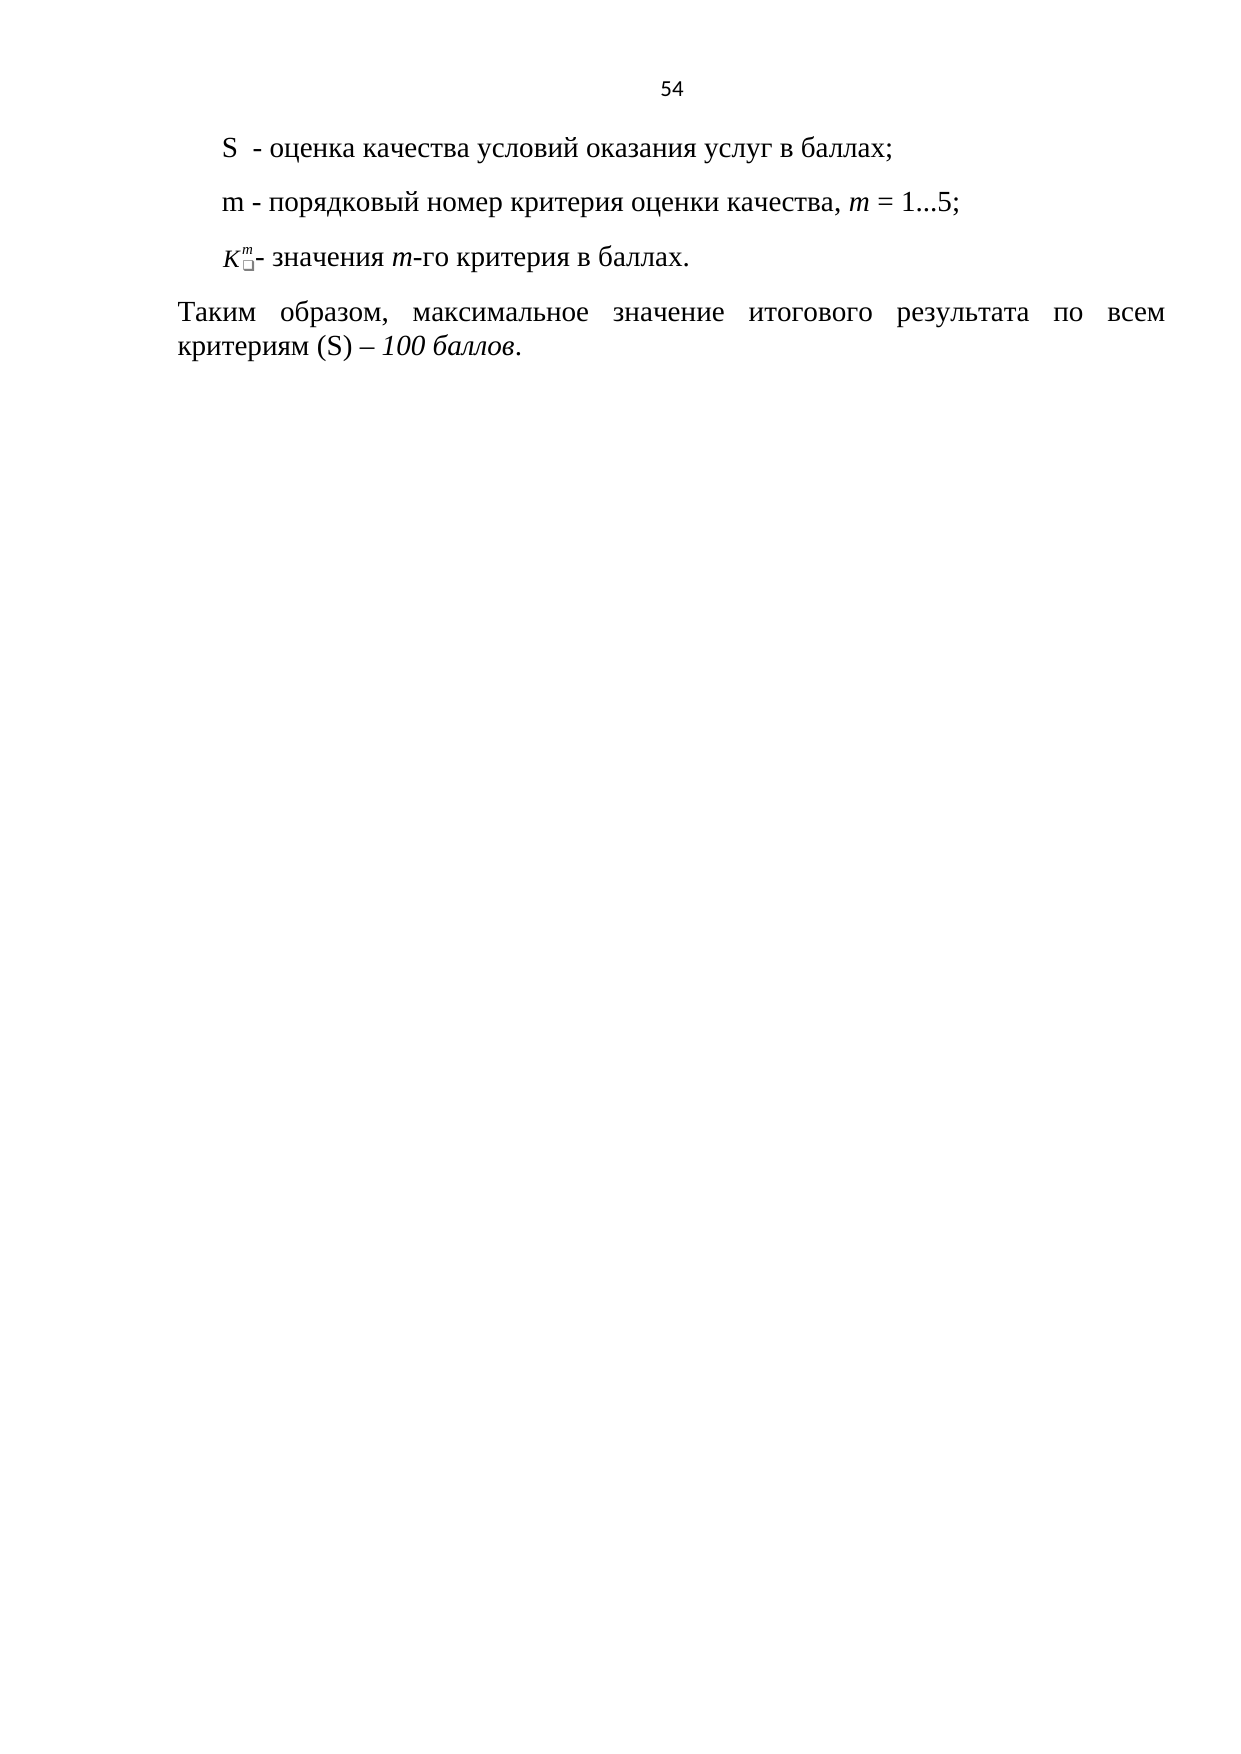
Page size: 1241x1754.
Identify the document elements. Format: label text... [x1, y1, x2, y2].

text m - порядковый номер критерия оценки качества, m = 1...5; [177, 184, 1166, 218]
text S - оценка качества условий оказания услуг в баллах; [177, 130, 1166, 163]
text - значения m-го критерия в баллах. [177, 239, 1166, 273]
text Таким образом, максимальное значение итогового результата по всем критериям (S) – 100 баллов. [177, 294, 1166, 361]
